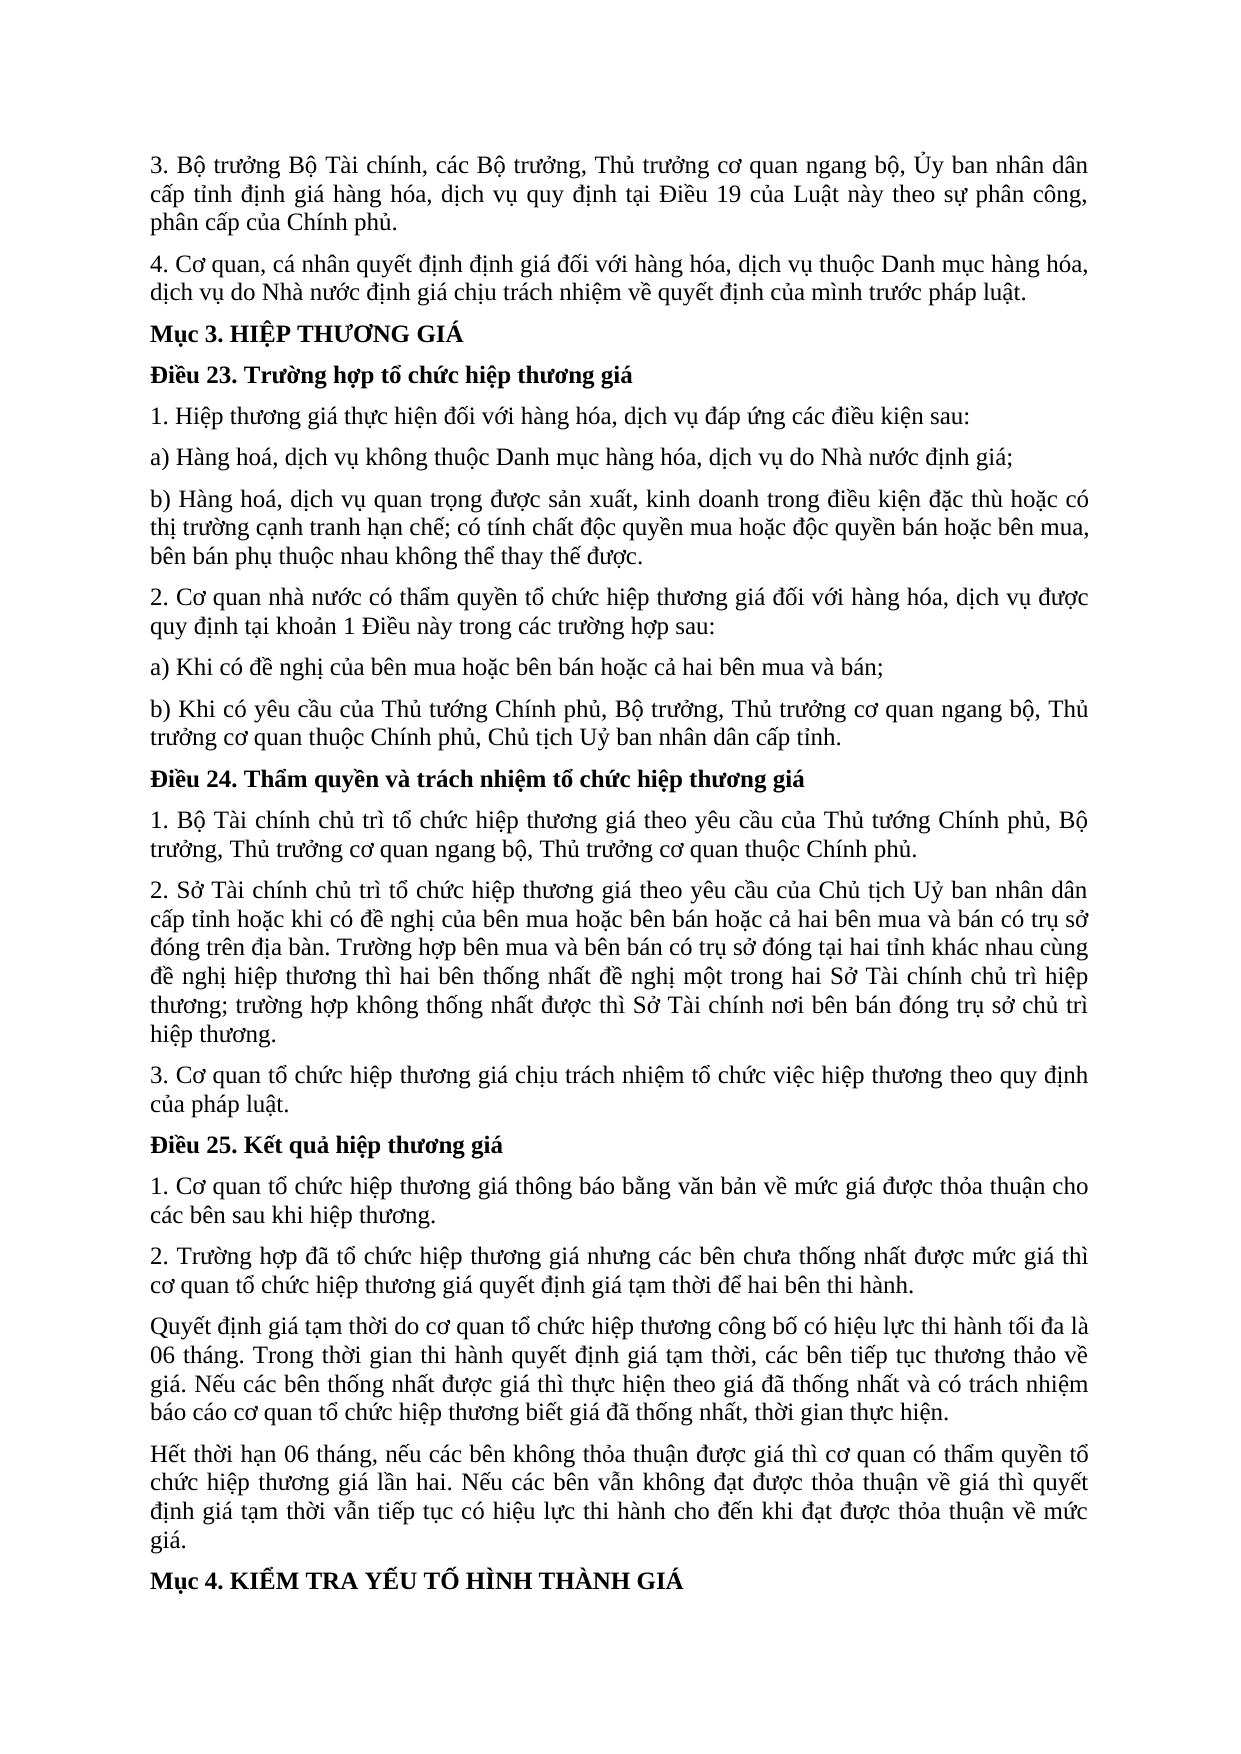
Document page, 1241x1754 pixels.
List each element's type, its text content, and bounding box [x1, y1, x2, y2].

text 1. Hiệp thương giá thực hiện đối với hàng hóa, dịch vụ đáp ứng các điều kiện sau: [150, 401, 1090, 430]
text Điều 24. Thẩm quyền và trách nhiệm tổ chức hiệp thương giá [150, 764, 1090, 792]
text Mục 3. HIỆP THƯƠNG GIÁ [150, 319, 1090, 347]
text Mục 4. KIỂM TRA YẾU TỐ HÌNH THÀNH GIÁ [150, 1566, 1090, 1595]
text 2. Cơ quan nhà nước có thẩm quyền tổ chức hiệp thương giá đối với hàng hóa, dịch vụ được quy định tại khoản 1 Điều này trong các trường hợp sau: [150, 582, 1090, 640]
text Điều 25. Kết quả hiệp thương giá [150, 1130, 1090, 1159]
text b) Hàng hoá, dịch vụ quan trọng được sản xuất, kinh doanh trong điều kiện đặc thù hoặc có thị trường cạnh tranh hạn chế; có tính chất độc quyền mua hoặc độc quyền bán hoặc bên mua, bên bán phụ thuộc nhau không thể thay thế được. [150, 484, 1090, 570]
text b) Khi có yêu cầu của Thủ tướng Chính phủ, Bộ trưởng, Thủ trưởng cơ quan ngang bộ, Thủ trưởng cơ quan thuộc Chính phủ, Chủ tịch Uỷ ban nhân dân cấp tỉnh. [150, 694, 1090, 751]
text 1. Bộ Tài chính chủ trì tổ chức hiệp thương giá theo yêu cầu của Thủ tướng Chính phủ, Bộ trưởng, Thủ trưởng cơ quan ngang bộ, Thủ trưởng cơ quan thuộc Chính phủ. [150, 805, 1090, 862]
text a) Khi có đề nghị của bên mua hoặc bên bán hoặc cả hai bên mua và bán; [150, 652, 1090, 681]
text 1. Cơ quan tổ chức hiệp thương giá thông báo bằng văn bản về mức giá được thỏa thuận cho các bên sau khi hiệp thương. [150, 1171, 1090, 1229]
text 2. Trường hợp đã tổ chức hiệp thương giá nhưng các bên chưa thống nhất được mức giá thì cơ quan tổ chức hiệp thương giá quyết định giá tạm thời để hai bên thi hành. [150, 1241, 1090, 1299]
text 3. Bộ trưởng Bộ Tài chính, các Bộ trưởng, Thủ trưởng cơ quan ngang bộ, Ủy ban nhân dân cấp tỉnh định giá hàng hóa, dịch vụ quy định tại Điều 19 của Luật này theo sự phân công, phân cấp của Chính phủ. [150, 150, 1090, 236]
text a) Hàng hoá, dịch vụ không thuộc Danh mục hàng hóa, dịch vụ do Nhà nước định giá; [150, 442, 1090, 471]
text 3. Cơ quan tổ chức hiệp thương giá chịu trách nhiệm tổ chức việc hiệp thương theo quy định của pháp luật. [150, 1060, 1090, 1117]
text Quyết định giá tạm thời do cơ quan tổ chức hiệp thương công bố có hiệu lực thi hành tối đa là 06 tháng. Trong thời gian thi hành quyết định giá tạm thời, các bên tiếp tục thương thảo về giá. Nếu các bên thống nhất được giá thì thực hiện theo giá đã thống nhất và có trách nhiệm báo cáo cơ quan tổ chức hiệp thương biết giá đã thống nhất, thời gian thực hiện. [150, 1311, 1090, 1426]
text 4. Cơ quan, cá nhân quyết định định giá đối với hàng hóa, dịch vụ thuộc Danh mục hàng hóa, dịch vụ do Nhà nước định giá chịu trách nhiệm về quyết định của mình trước pháp luật. [150, 249, 1090, 306]
text 2. Sở Tài chính chủ trì tổ chức hiệp thương giá theo yêu cầu của Chủ tịch Uỷ ban nhân dân cấp tỉnh hoặc khi có đề nghị của bên mua hoặc bên bán hoặc cả hai bên mua và bán có trụ sở đóng trên địa bàn. Trường hợp bên mua và bên bán có trụ sở đóng tại hai tỉnh khác nhau cùng đề nghị hiệp thương thì hai bên thống nhất đề nghị một trong hai Sở Tài chính chủ trì hiệp thương; trường hợp không thống nhất được thì Sở Tài chính nơi bên bán đóng trụ sở chủ trì hiệp thương. [150, 875, 1090, 1047]
text Điều 23. Trường hợp tổ chức hiệp thương giá [150, 360, 1090, 389]
text Hết thời hạn 06 tháng, nếu các bên không thỏa thuận được giá thì cơ quan có thẩm quyền tổ chức hiệp thương giá lần hai. Nếu các bên vẫn không đạt được thỏa thuận về giá thì quyết định giá tạm thời vẫn tiếp tục có hiệu lực thi hành cho đến khi đạt được thỏa thuận về mức giá. [150, 1439, 1090, 1554]
